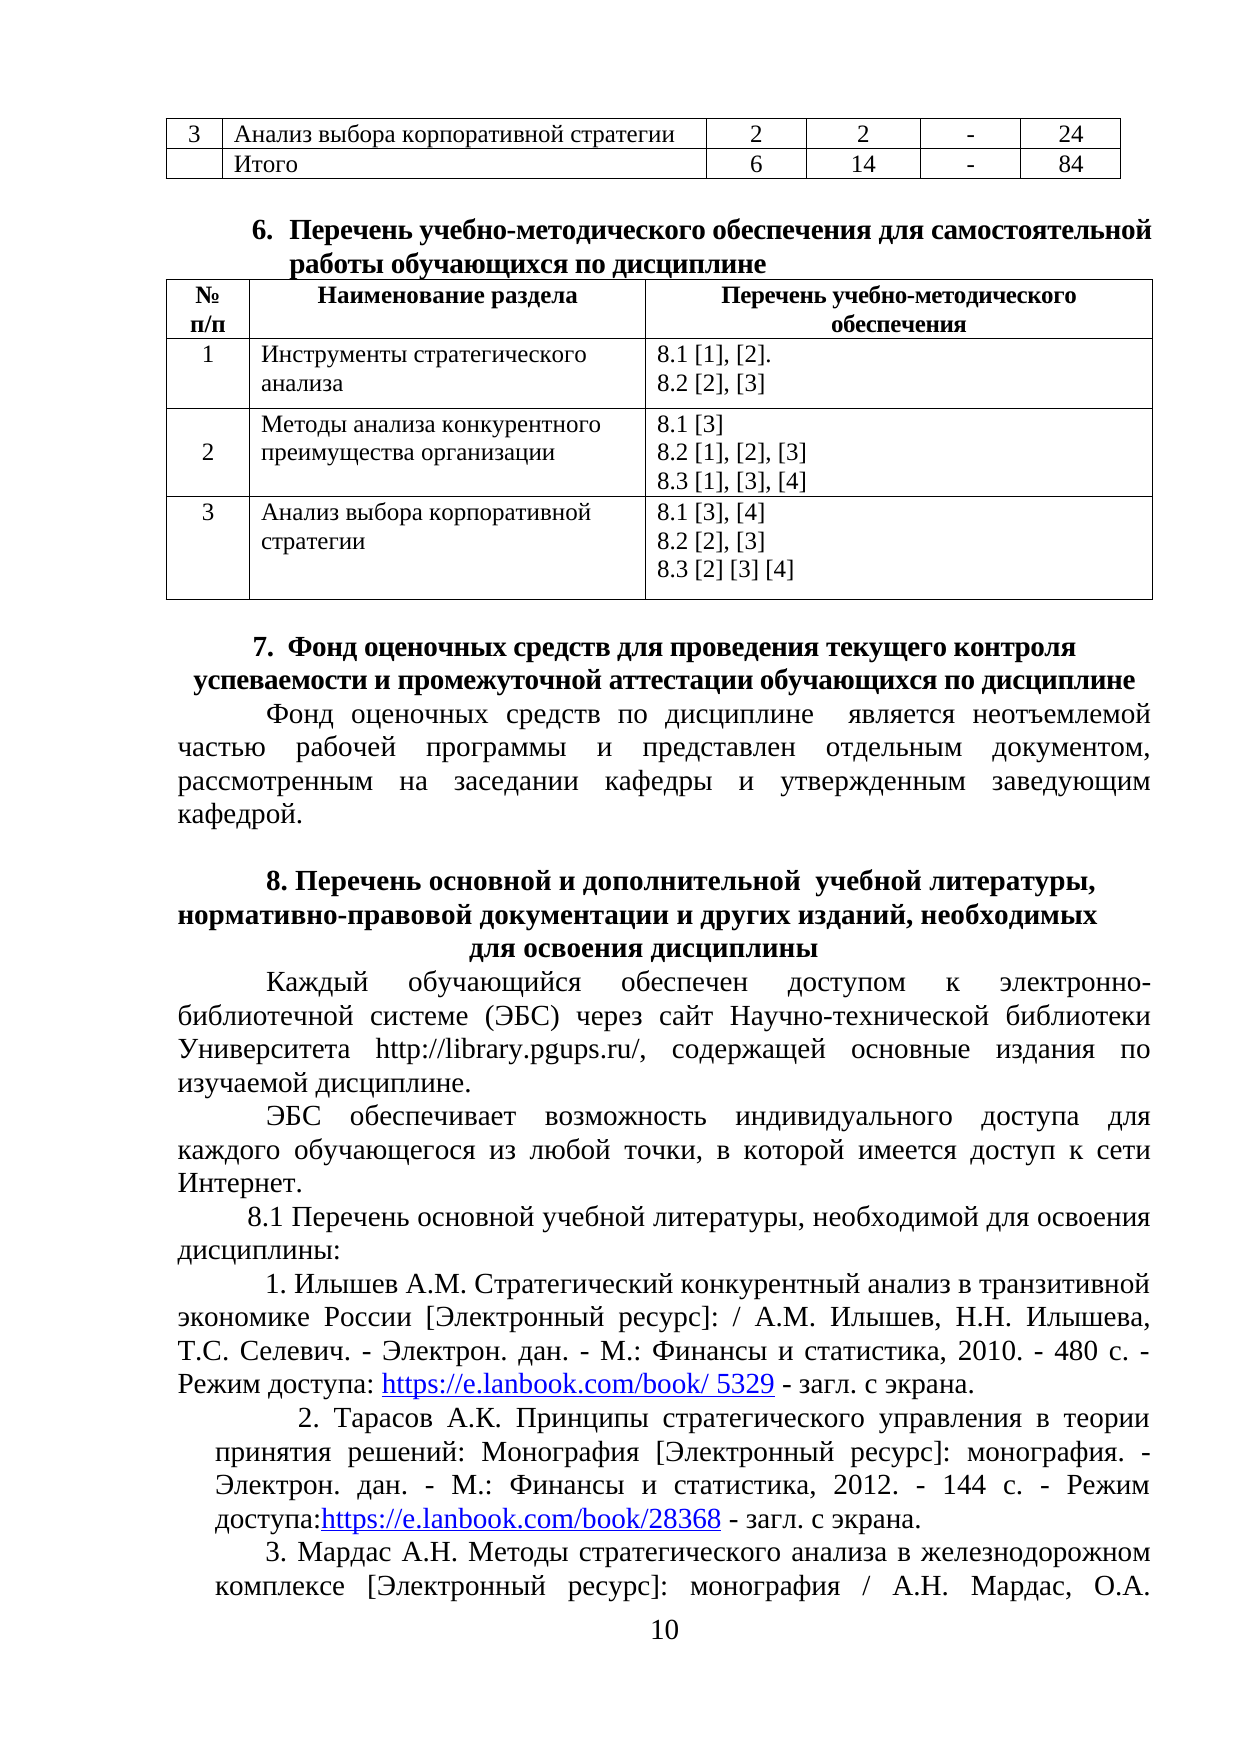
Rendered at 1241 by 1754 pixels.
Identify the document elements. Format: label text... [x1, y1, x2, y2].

table_cell 8.1 [3] 8.2 [1], [2], [3] 8.3 [1], [3], [4] [646, 409, 1152, 496]
table_cell 14 [807, 149, 920, 178]
text 2. Тарасов А.К. Принципы стратегического управления в теории принятия решений: Монография [Электронный ресурс]: монография. - Электрон. дан. - М.: Финансы и статистика, 2012. - 144 с. - Режим доступа:https://e.lanbook.com/book/28368 - загл. с экрана. [215, 1400, 1152, 1534]
table_header Перечень учебно-методического обеспечения [646, 280, 1152, 338]
table_header Наименование раздела [250, 280, 645, 338]
text Каждый обучающийся обеспечен доступом к электронно-библиотечной системе (ЭБС) через сайт Научно-технической библиотеки Университета http://library.pgups.ru/, содержащей основные издания по изучаемой дисциплине. [177, 964, 1152, 1098]
table_cell [167, 149, 222, 178]
text успеваемости и промежуточной аттестации обучающихся по дисциплине [177, 662, 1152, 696]
table_cell 2 [167, 409, 249, 496]
table_cell 8.1 [3], [4] 8.2 [2], [3] 8.3 [2] [3] [4] [646, 497, 1152, 599]
table_cell 2 [807, 119, 920, 148]
table_cell 24 [1021, 119, 1120, 148]
table_cell - [921, 119, 1020, 148]
table_header № п/п [167, 280, 249, 338]
text 8.1 Перечень основной учебной литературы, необходимой для освоения дисциплины: [177, 1199, 1152, 1266]
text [215, 1534, 1152, 1601]
table_cell 8.1 [1], [2]. 8.2 [2], [3] [646, 339, 1152, 408]
table_cell Анализ выбора корпоративной стратегии [250, 497, 645, 599]
table_cell 3 [167, 119, 222, 148]
table_cell 3 [167, 497, 249, 599]
table_cell 84 [1021, 149, 1120, 178]
text Фонд оценочных средств по дисциплине является неотъемлемой частью рабочей программы и представлен отдельным документом, рассмотренным на заседании кафедры и утвержденным заведующим кафедрой. [177, 696, 1152, 830]
table_cell Инструменты стратегического анализа [250, 339, 645, 408]
text нормативно-правовой документации и других изданий, необходимых [177, 897, 1152, 931]
table_cell 2 [707, 119, 806, 148]
text 7. Фонд оценочных средств для проведения текущего контроля [177, 629, 1152, 662]
list Перечень учебно-методического обеспечения для самостоятельной работы обучающихся по дисциплине [252, 212, 1152, 279]
table_cell 6 [707, 149, 806, 178]
text 8. Перечень основной и дополнительной учебной литературы, [177, 863, 1152, 897]
text ЭБС обеспечивает возможность индивидуального доступа для каждого обучающегося из любой точки, в которой имеется доступ к сети Интернет. [177, 1098, 1152, 1199]
table_cell Методы анализа конкурентного преимущества организации [250, 409, 645, 496]
text для освоения дисциплины [177, 931, 1152, 964]
table_cell Итого [223, 149, 706, 178]
text 1. Илышев А.М. Стратегический конкурентный анализ в транзитивной экономике России [Электронный ресурс]: / А.М. Илышев, Н.Н. Илышева, Т.С. Селевич. - Электрон. дан. - М.: Финансы и статистика, 2010. - 480 с. - Режим доступа: https://e.lanbook.com/book/ 5329 - загл. с экрана. [177, 1266, 1152, 1400]
table_cell Анализ выбора корпоративной стратегии [223, 119, 706, 148]
table_cell 1 [167, 339, 249, 408]
table_cell - [921, 149, 1020, 178]
